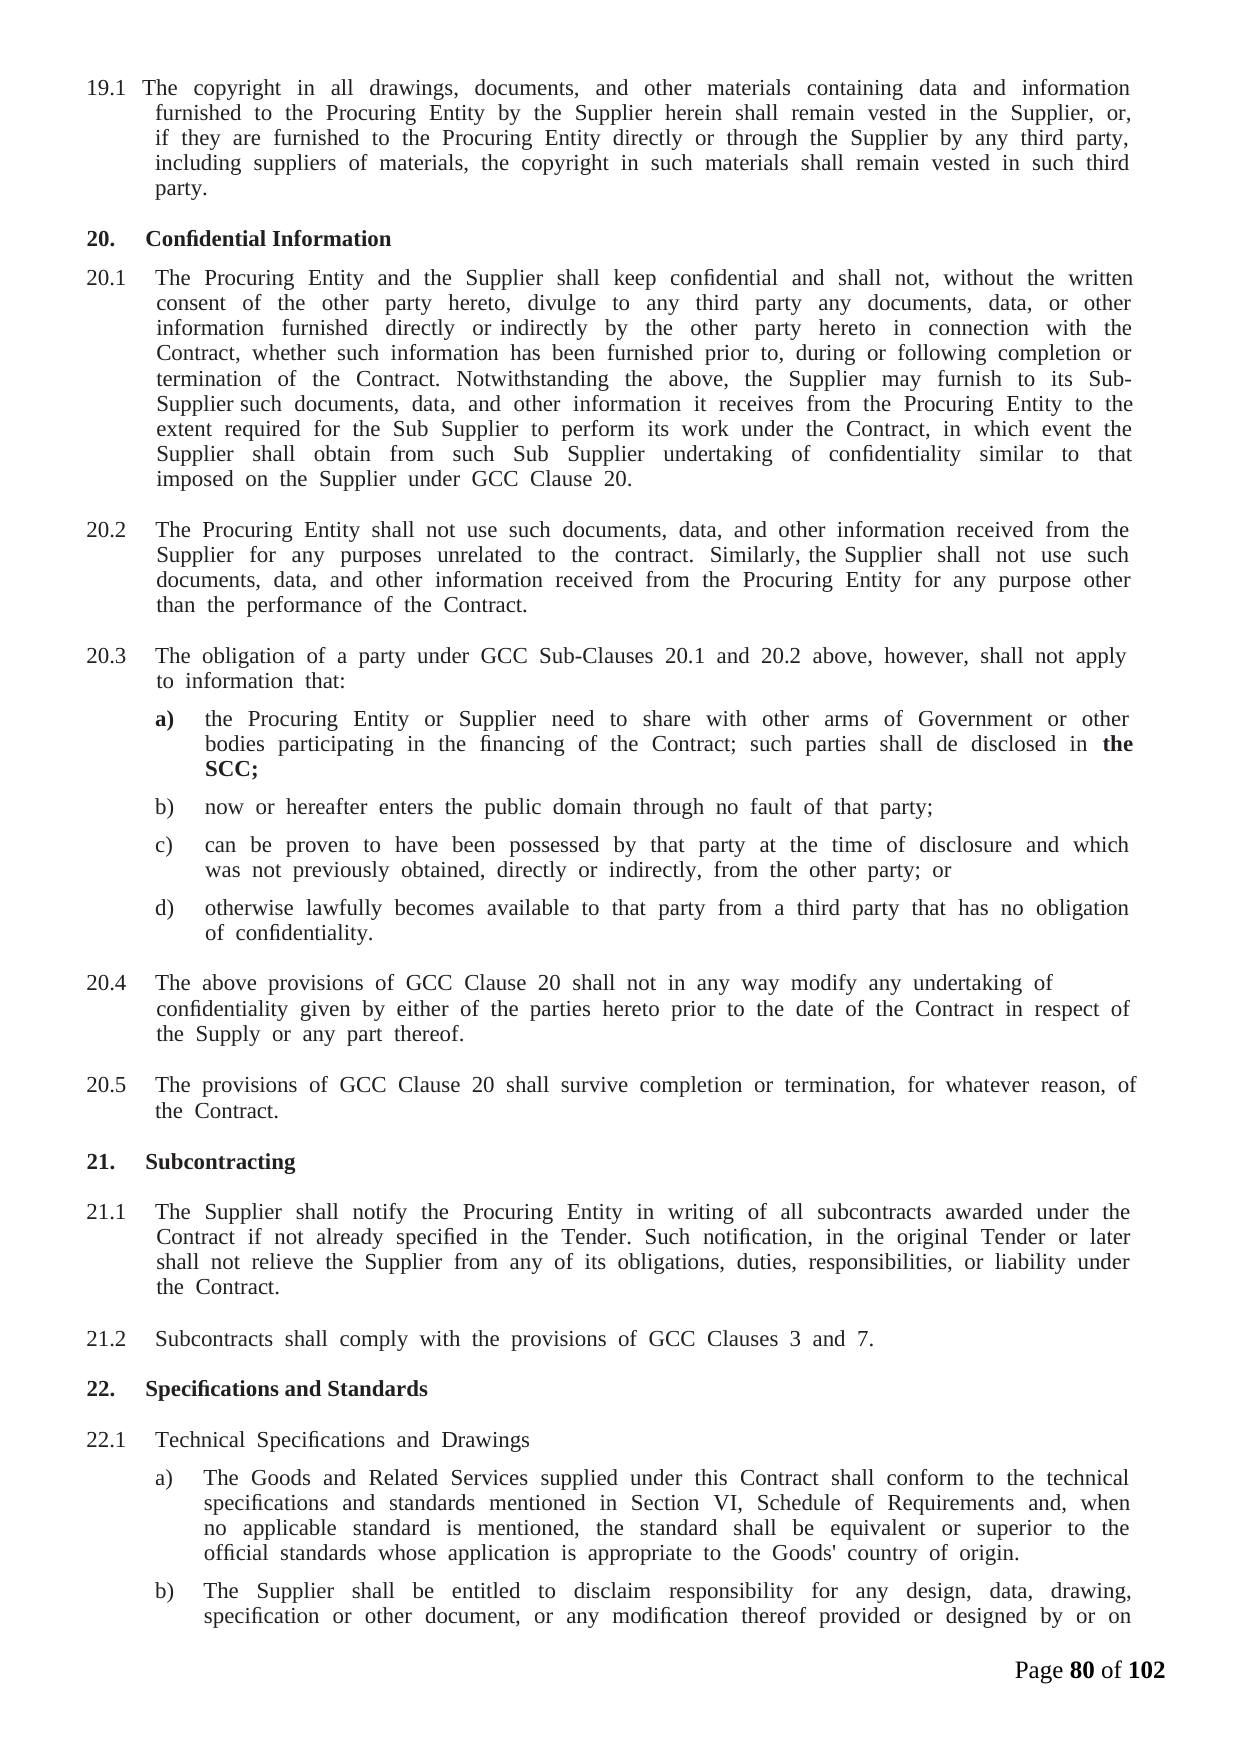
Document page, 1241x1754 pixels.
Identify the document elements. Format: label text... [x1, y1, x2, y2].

list Subcontracts shall comply with the provisions of GCC Clauses 3 and 7. [86, 1324, 1165, 1351]
list The Supplier shall notify the Procuring Entity in writing of all subcontracts awarded under the Contract if not already speciﬁed in the Tender. Such notiﬁcation, in the original Tender or later shall not relieve the Supplier from any of its obligations, duties, responsibilities, or liability under the Contract. [86, 1199, 1133, 1300]
list otherwise lawfully becomes available to that party from a third party that has no obligation of conﬁdentiality. [155, 895, 1133, 945]
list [155, 1578, 1133, 1628]
list can be proven to have been possessed by that party at the time of disclosure and which was not previously obtained, directly or indirectly, from the other party; or [155, 832, 1133, 882]
list The above provisions of GCC Clause 20 shall not in any way modify any undertaking of conﬁdentiality given by either of the parties hereto prior to the date of the Contract in respect of the Supply or any part thereof. [86, 971, 1133, 1046]
list The Goods and Related Services supplied under this Contract shall conform to the technical speciﬁcations and standards mentioned in Section VI, Schedule of Requirements and, when no applicable standard is mentioned, the standard shall be equivalent or superior to the ofﬁcial standards whose application is appropriate to the Goods' country of origin. [155, 1465, 1133, 1565]
subtitle Subcontracting [86, 1148, 1165, 1174]
list Technical Speciﬁcations and Drawings [86, 1426, 1165, 1452]
list The obligation of a party under GCC Sub-Clauses 20.1 and 20.2 above, however, shall not apply to information that: [86, 643, 1133, 693]
list The Procuring Entity and the Supplier shall keep conﬁdential and shall not, without the written consent of the other party hereto, divulge to any third party any documents, data, or other information furnished directly or indirectly by the other party hereto in connection with the Contract, whether such information has been furnished prior to, during or following completion or termination of the Contract. Notwithstanding the above, the Supplier may furnish to its Sub-Supplier such documents, data, and other information it receives from the Procuring Entity to the extent required for the Sub Supplier to perform its work under the Contract, in which event the Supplier shall obtain from such Sub Supplier undertaking of conﬁdentiality similar to that imposed on the Supplier under GCC Clause 20. [86, 266, 1134, 491]
list the Procuring Entity or Supplier need to share with other arms of Government or other bodies participating in the ﬁnancing of the Contract; such parties shall de disclosed in the SCC; [155, 706, 1133, 781]
text 19.1 The copyright in all drawings, documents, and other materials containing data and information furnished to the Procuring Entity by the Supplier herein shall remain vested in the Supplier, or, if they are furnished to the Procuring Entity directly or through the Supplier by any third party, including suppliers of materials, the copyright in such materials shall remain vested in such third party. [86, 75, 1133, 200]
list The provisions of GCC Clause 20 shall survive completion or termination, for whatever reason, of the Contract. [86, 1071, 1165, 1123]
list now or hereafter enters the public domain through no fault of that party; [155, 793, 1165, 820]
list The Procuring Entity shall not use such documents, data, and other information received from the Supplier for any purposes unrelated to the contract. Similarly, the Supplier shall not use such documents, data, and other information received from the Procuring Entity for any purpose other than the performance of the Contract. [86, 517, 1133, 618]
subtitle Conﬁdential Information [86, 225, 1165, 252]
subtitle Speciﬁcations and Standards [86, 1375, 1165, 1402]
